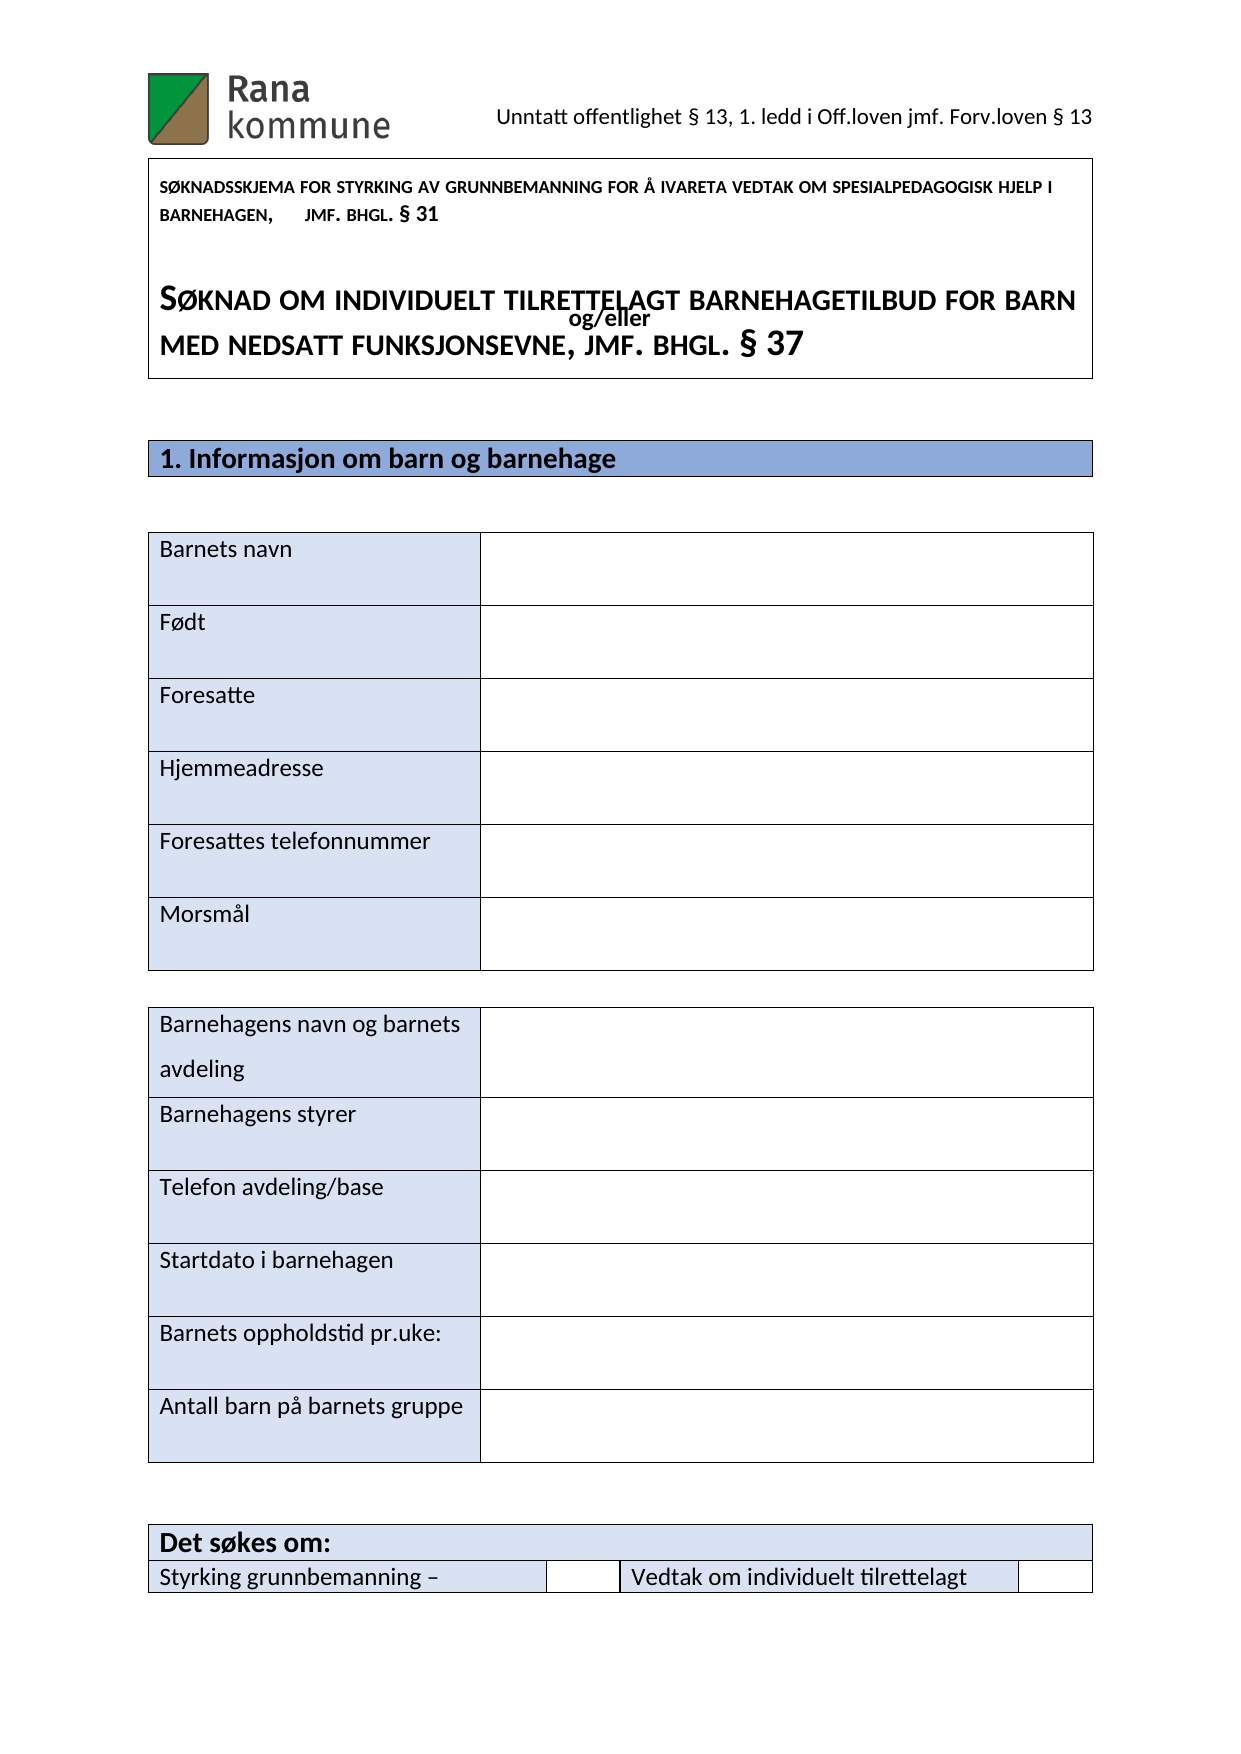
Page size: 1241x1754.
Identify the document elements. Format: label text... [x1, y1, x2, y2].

table_cell [1019, 1561, 1092, 1592]
table_cell Barnets oppholdstid pr.uke: [149, 1317, 480, 1389]
table_cell [481, 1098, 1093, 1170]
table_cell [481, 825, 1093, 897]
table_header Barnets navn [149, 533, 480, 605]
table_cell [481, 1317, 1093, 1389]
table_cell [547, 1561, 619, 1592]
table_cell Født [149, 606, 480, 678]
table_cell Morsmål [149, 898, 480, 970]
table_cell Foresatte [149, 679, 480, 751]
picture [147, 73, 390, 145]
table_cell Vedtak om individuelt tilrettelagt barnehagetilbud [621, 1561, 1018, 1592]
table_cell [481, 898, 1093, 970]
table_cell Foresattes telefonnummer [149, 825, 480, 897]
table_cell [481, 1390, 1093, 1462]
table_header 1. Informasjon om barn og barnehage [149, 441, 1092, 476]
table_header Barnehagens navn og barnets avdeling [149, 1008, 480, 1097]
table_header søknadsskjema for styrking av grunnbemanning for å ivareta vedtak om spesialpedagogisk hjelp i barnehagen, jmf. bhgl. § 31 Søknad om individuelt tilrettelagt barnehagetilbud for barn med nedsatt funksjonsevne, jmf. bhgl. § 37 [149, 159, 1092, 378]
table_cell Styrking grunnbemanning – spesialpedagogisk hjelp [149, 1561, 546, 1592]
table_header [481, 1008, 1093, 1097]
table_cell Barnehagens styrer [149, 1098, 480, 1170]
table_header Det søkes om: [149, 1525, 1092, 1560]
table_header [481, 533, 1093, 605]
table_cell Hjemmeadresse [149, 752, 480, 824]
table_cell [481, 606, 1093, 678]
table_cell Antall barn på barnets gruppe [149, 1390, 480, 1462]
table_cell Telefon avdeling/base [149, 1171, 480, 1243]
table_cell [481, 679, 1093, 751]
table_cell [481, 1244, 1093, 1316]
table_cell [481, 1171, 1093, 1243]
table_cell Startdato i barnehagen [149, 1244, 480, 1316]
table_cell [481, 752, 1093, 824]
